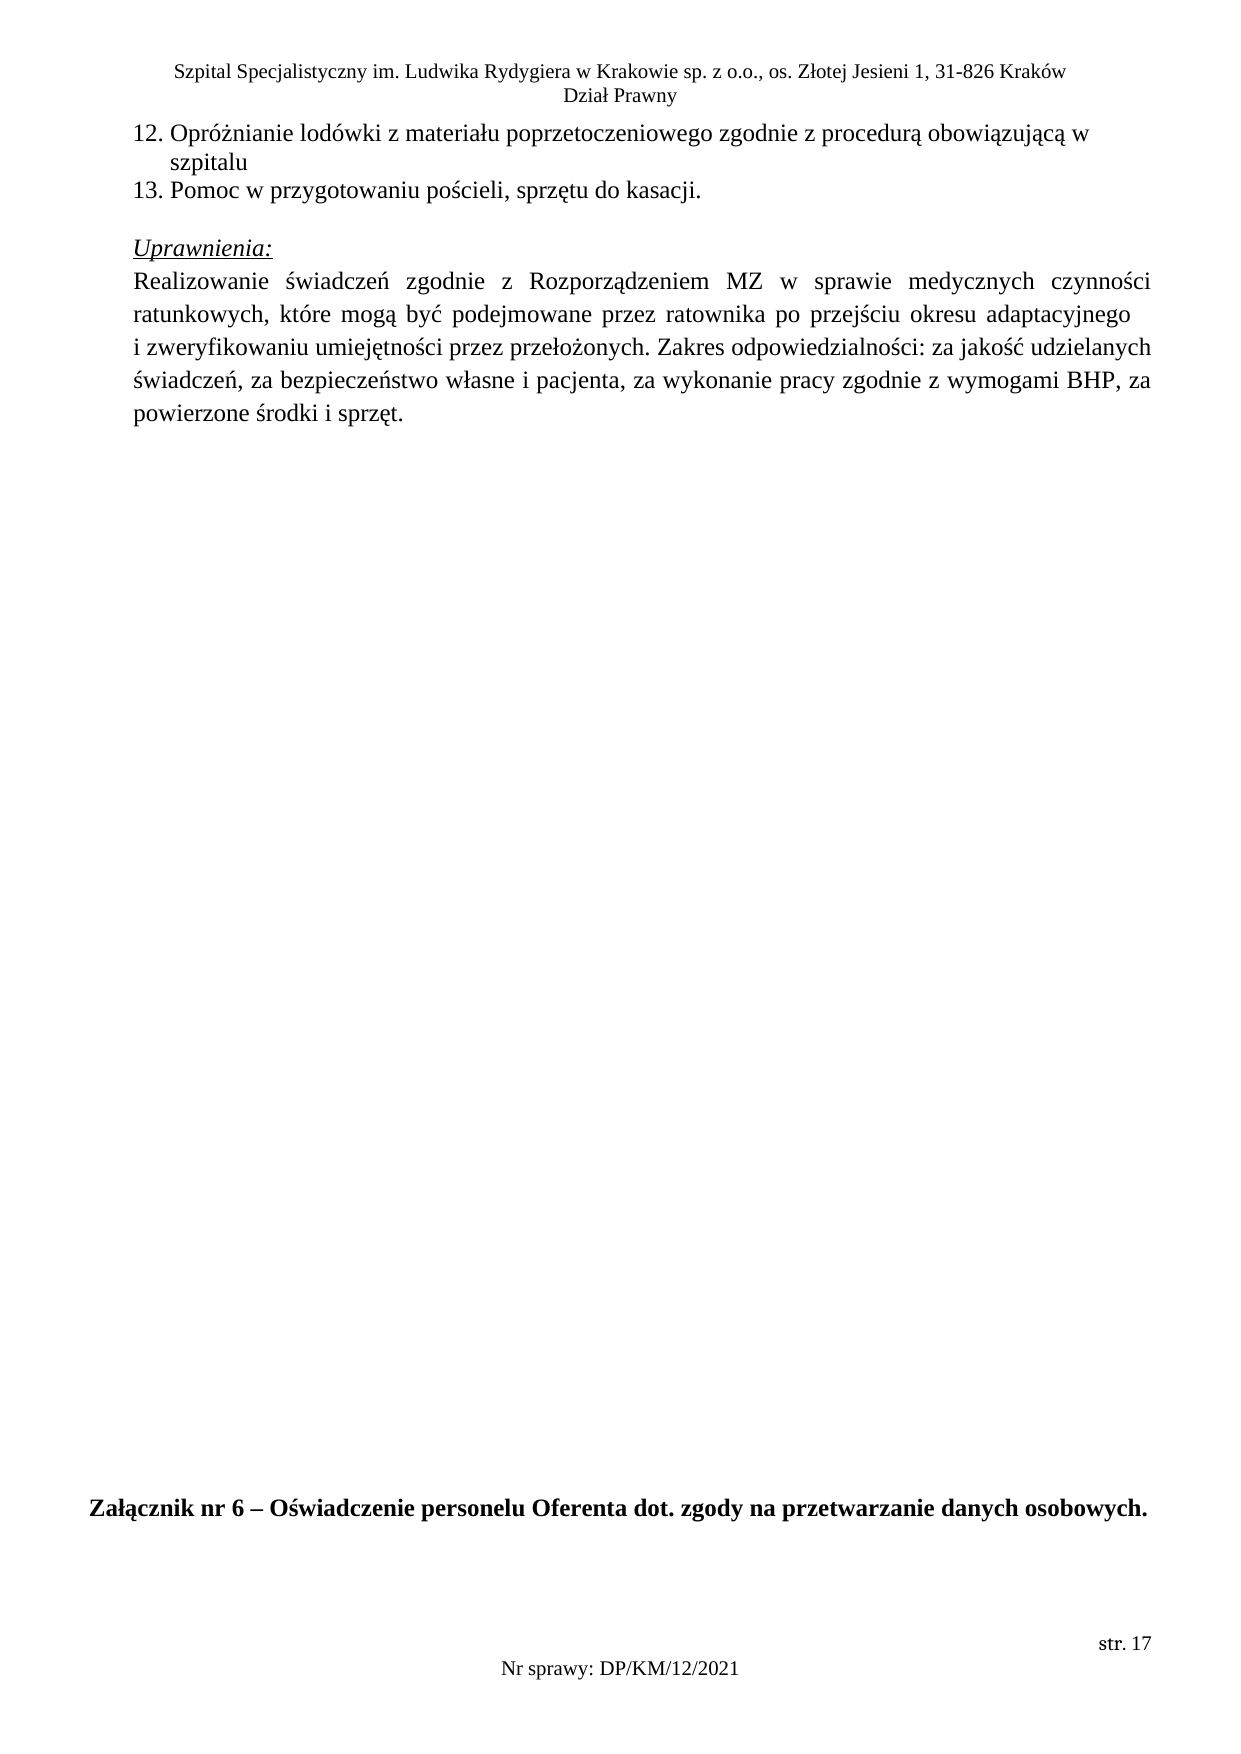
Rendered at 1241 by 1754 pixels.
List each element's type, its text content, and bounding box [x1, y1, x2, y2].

list Pomoc w przygotowaniu pościeli, sprzętu do kasacji. [132, 176, 1152, 204]
text Realizowanie świadczeń zgodnie z Rozporządzeniem MZ w sprawie medycznych czynności ratunkowych, które mogą być podejmowane przez ratownika po przejściu okresu adaptacyjnego i zweryfikowaniu umiejętności przez przełożonych. Zakres odpowiedzialności: za jakość udzielanych świadczeń, za bezpieczeństwo własne i pacjenta, za wykonanie pracy zgodnie z wymogami BHP, za powierzone środki i sprzęt. [133, 266, 1152, 427]
text Uprawnienia: [89, 233, 1152, 262]
text Załącznik nr 6 – Oświadczenie personelu Oferenta dot. zgody na przetwarzanie danych osobowych. [89, 1493, 1152, 1522]
list Opróżnianie lodówki z materiału poprzetoczeniowego zgodnie z procedurą obowiązującą w szpitalu [132, 118, 1152, 176]
